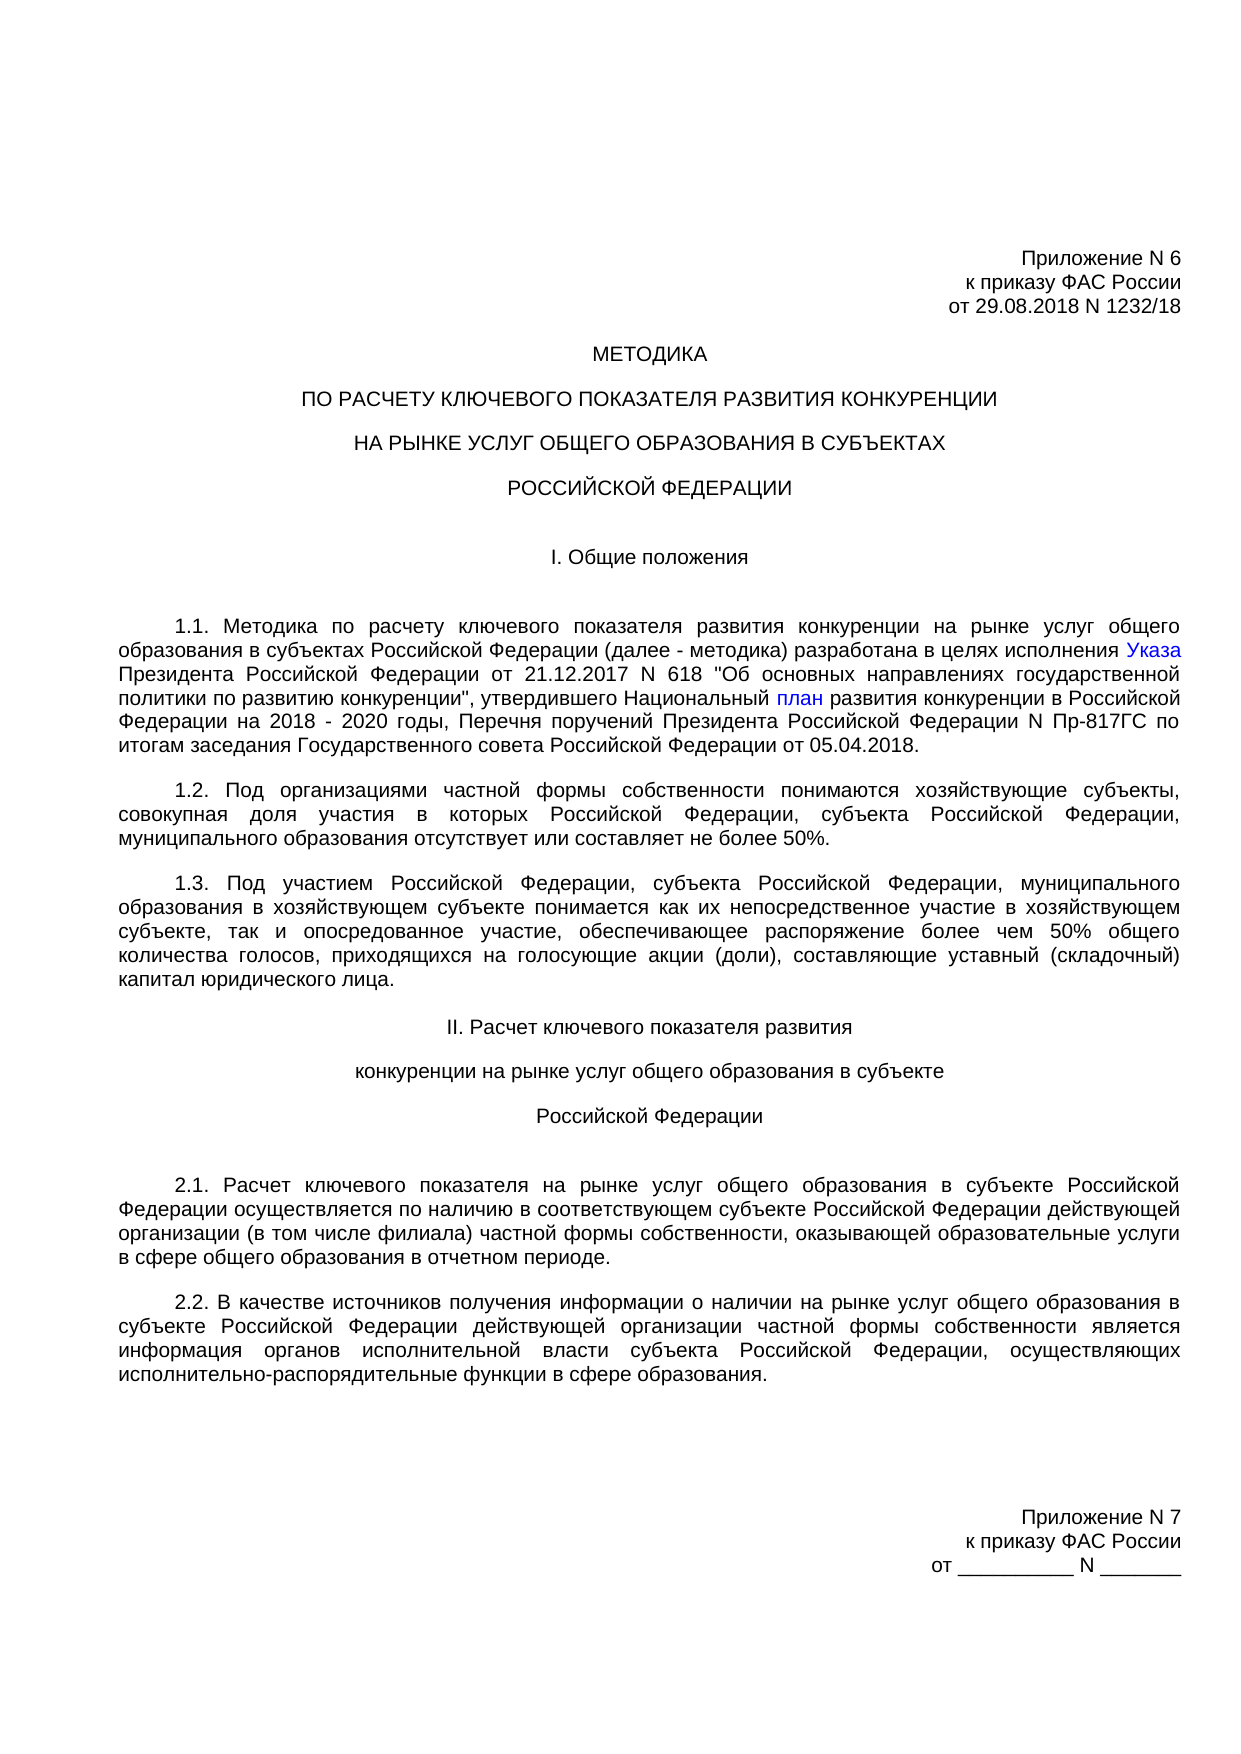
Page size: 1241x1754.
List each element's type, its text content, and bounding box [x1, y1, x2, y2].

text II. Расчет ключевого показателя развития [118, 1014, 1181, 1038]
text Приложение N 7 [118, 1505, 1181, 1529]
text 2.1. Расчет ключевого показателя на рынке услуг общего образования в субъекте Российской Федерации осуществляется по наличию в соответствующем субъекте Российской Федерации действующей организации (в том числе филиала) частной формы собственности, оказывающей образовательные услуги в сфере общего образования в отчетном периоде. [118, 1173, 1181, 1269]
text 1.1. Методика по расчету ключевого показателя развития конкуренции на рынке услуг общего образования в субъектах Российской Федерации (далее - методика) разработана в целях исполнения Указа Президента Российской Федерации от 21.12.2017 N 618 "Об основных направлениях государственной политики по развитию конкуренции", утвердившего Национальный план развития конкуренции в Российской Федерации на 2018 - 2020 годы, Перечня поручений Президента Российской Федерации N Пр-817ГС по итогам заседания Государственного совета Российской Федерации от 05.04.2018. [118, 613, 1181, 757]
text Приложение N 6 [118, 246, 1181, 270]
text 1.2. Под организациями частной формы собственности понимаются хозяйствующие субъекты, совокупная доля участия в которых Российской Федерации, субъекта Российской Федерации, муниципального образования отсутствует или составляет не более 50%. [118, 778, 1181, 850]
text РОССИЙСКОЙ ФЕДЕРАЦИИ [118, 476, 1181, 500]
text к приказу ФАС России [118, 1529, 1181, 1553]
text I. Общие положения [118, 545, 1181, 569]
text конкуренции на рынке услуг общего образования в субъекте [118, 1059, 1181, 1083]
text от 29.08.2018 N 1232/18 [118, 294, 1181, 318]
text МЕТОДИКА [118, 342, 1181, 366]
text 2.2. В качестве источников получения информации о наличии на рынке услуг общего образования в субъекте Российской Федерации действующей организации частной формы собственности является информация органов исполнительной власти субъекта Российской Федерации, осуществляющих исполнительно-распорядительные функции в сфере образования. [118, 1289, 1181, 1385]
text от __________ N _______ [118, 1553, 1181, 1577]
text к приказу ФАС России [118, 270, 1181, 294]
text Российской Федерации [118, 1104, 1181, 1128]
text 1.3. Под участием Российской Федерации, субъекта Российской Федерации, муниципального образования в хозяйствующем субъекте понимается как их непосредственное участие в хозяйствующем субъекте, так и опосредованное участие, обеспечивающее распоряжение более чем 50% общего количества голосов, приходящихся на голосующие акции (доли), составляющие уставный (складочный) капитал юридического лица. [118, 871, 1181, 991]
text ПО РАСЧЕТУ КЛЮЧЕВОГО ПОКАЗАТЕЛЯ РАЗВИТИЯ КОНКУРЕНЦИИ [118, 386, 1181, 410]
text НА РЫНКЕ УСЛУГ ОБЩЕГО ОБРАЗОВАНИЯ В СУБЪЕКТАХ [118, 431, 1181, 455]
